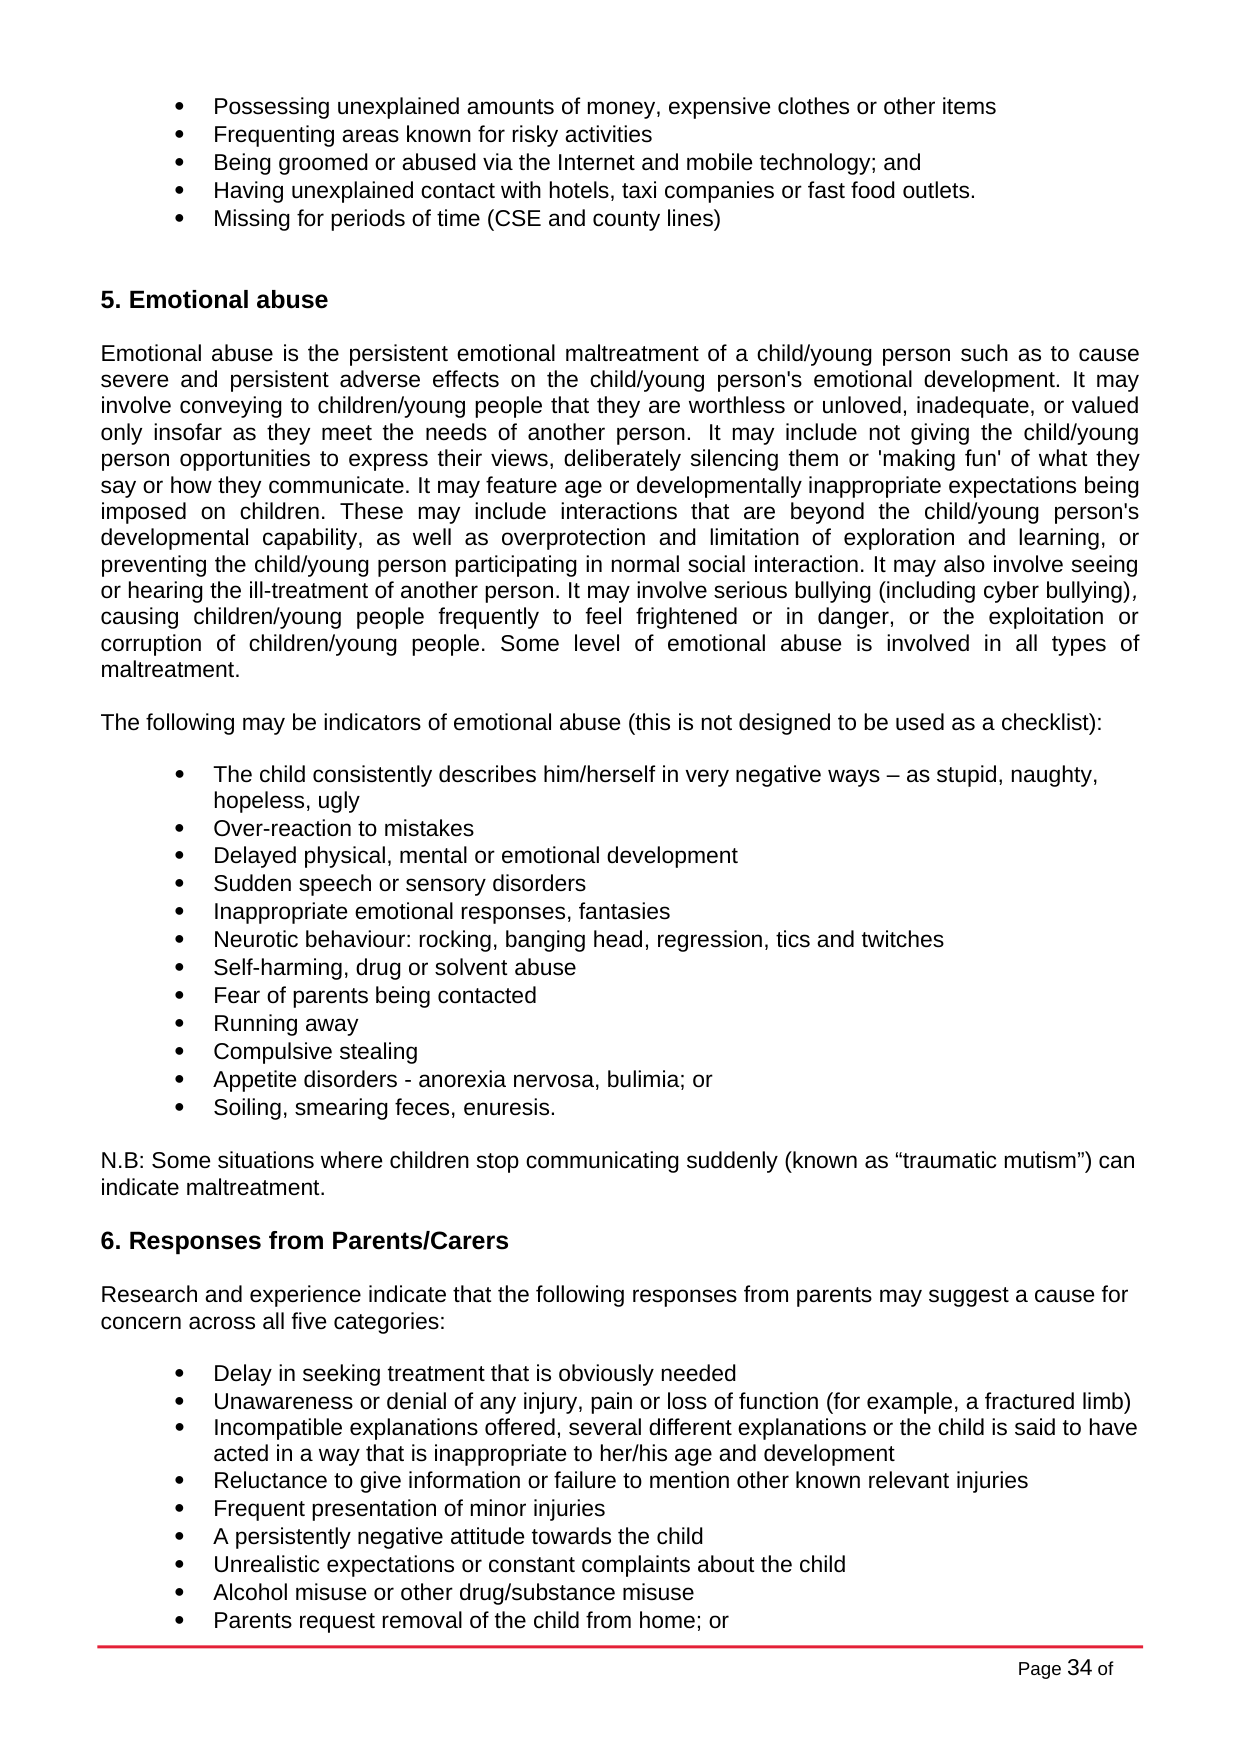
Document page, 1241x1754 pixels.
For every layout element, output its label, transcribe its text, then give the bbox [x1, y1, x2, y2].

list Delayed physical, mental or emotional development [175, 842, 1159, 869]
list Incompatible explanations offered, several different explanations or the child is said to have acted in a way that is inappropriate to her/his age and development [176, 1415, 1140, 1466]
list Fear of parents being contacted [175, 981, 1159, 1009]
list Parents request removal of the child from home; or [175, 1606, 1159, 1634]
subtitle Responses from Parents/Carers [100, 1226, 1159, 1255]
list The child consistently describes him/herself in very negative ways – as stupid, naughty, hopeless, ugly [176, 762, 1140, 813]
list Frequenting areas known for risky activities [175, 120, 1159, 148]
text N.B: Some situations where children stop communicating suddenly (known as “traumatic mutism”) can indicate maltreatment. [100, 1147, 1159, 1200]
text The following may be indicators of emotional abuse (this is not designed to be used as a checklist): [100, 709, 1159, 735]
list Being groomed or abused via the Internet and mobile technology; and [175, 148, 1159, 176]
list Alcohol misuse or other drug/substance misuse [175, 1578, 1159, 1606]
list Reluctance to give information or failure to mention other known relevant injuries [175, 1467, 1159, 1494]
list Sudden speech or sensory disorders [175, 869, 1159, 897]
list Frequent presentation of minor injuries [175, 1494, 1159, 1522]
list Compulsive stealing [175, 1037, 1159, 1065]
list Appetite disorders - anorexia nervosa, bulimia; or [175, 1065, 1159, 1093]
list Unrealistic expectations or constant complaints about the child [175, 1550, 1159, 1578]
list Missing for periods of time (CSE and county lines) [175, 204, 1159, 232]
list Unawareness or denial of any injury, pain or loss of function (for example, a fractured limb) [175, 1387, 1159, 1415]
text Research and experience indicate that the following responses from parents may suggest a cause for concern across all five categories: [100, 1281, 1159, 1334]
text Emotional abuse is the persistent emotional maltreatment of a child/young person such as to cause severe and persistent adverse effects on the child/young person's emotional development. It may involve conveying to children/young people that they are worthless or unloved, inadequate, or valued only insofar as they meet the needs of another person. It may include not giving the child/young person opportunities to express their views, deliberately silencing them or 'making fun' of what they say or how they communicate. It may feature age or developmentally inappropriate expectations being imposed on children. These may include interactions that are beyond the child/young person's developmental capability, as well as overprotection and limitation of exploration and learning, or preventing the child/young person participating in normal social interaction. It may also involve seeing or hearing the ill-treatment of another person. It may involve serious bullying (including cyber bullying), causing children/young people frequently to feel frightened or in danger, or the exploitation or corruption of children/young people. Some level of emotional abuse is involved in all types of maltreatment. [100, 340, 1141, 682]
list Possessing unexplained amounts of money, expensive clothes or other items [175, 92, 1159, 120]
list Neurotic behaviour: rocking, banging head, regression, tics and twitches [175, 925, 1159, 953]
list Over-reaction to mistakes [175, 814, 1159, 842]
list Having unexplained contact with hotels, taxi companies or fast food outlets. [175, 176, 1159, 204]
subtitle Emotional abuse [100, 285, 1159, 313]
list Self-harming, drug or solvent abuse [175, 953, 1159, 981]
list Soiling, smearing feces, enuresis. [175, 1093, 1159, 1121]
list Running away [175, 1009, 1159, 1037]
list Inappropriate emotional responses, fantasies [175, 897, 1159, 925]
list A persistently negative attitude towards the child [175, 1522, 1159, 1550]
list Delay in seeking treatment that is obviously needed [175, 1360, 1159, 1387]
